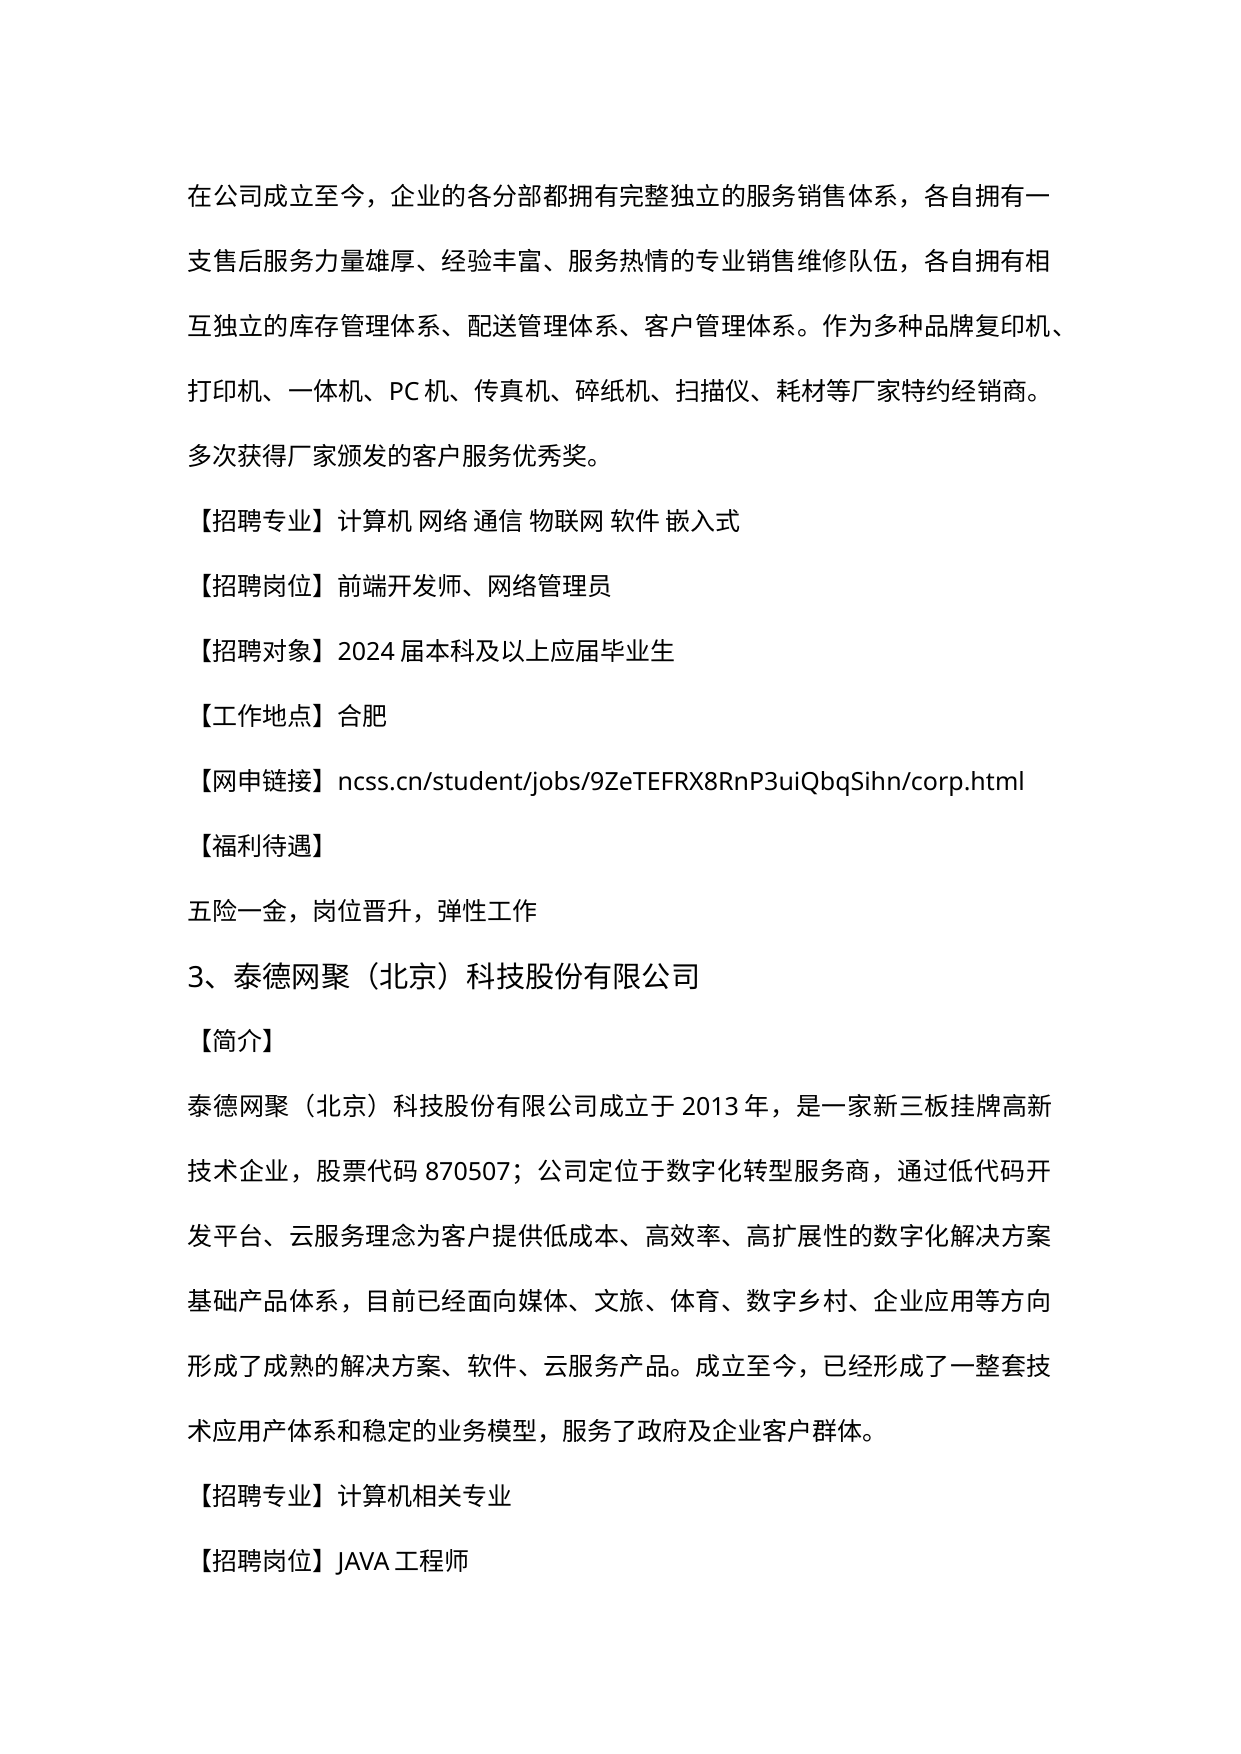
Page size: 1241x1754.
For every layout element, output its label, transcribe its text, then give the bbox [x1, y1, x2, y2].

text 【招聘对象】2024届本科及以上应届毕业生 [187, 617, 1053, 682]
text 3、泰德网聚（北京）科技股份有限公司 [187, 942, 1053, 1007]
text 在公司成立至今，企业的各分部都拥有完整独立的服务销售体系，各自拥有一支售后服务力量雄厚、经验丰富、服务热情的专业销售维修队伍，各自拥有相互独立的库存管理体系、配送管理体系、客户管理体系。作为多种品牌复印机、打印机、一体机、PC机、传真机、碎纸机、扫描仪、耗材等厂家特约经销商。多次获得厂家颁发的客户服务优秀奖。 [187, 162, 1053, 487]
text 【工作地点】合肥 [187, 682, 1053, 747]
text 五险一金，岗位晋升，弹性工作 [187, 877, 1053, 942]
text 【网申链接】ncss.cn/student/jobs/9ZeTEFRX8RnP3uiQbqSihn/corp.html [187, 747, 1053, 812]
text 泰德网聚（北京）科技股份有限公司成立于2013年，是一家新三板挂牌高新技术企业，股票代码870507；公司定位于数字化转型服务商，通过低代码开发平台、云服务理念为客户提供低成本、高效率、高扩展性的数字化解决方案基础产品体系，目前已经面向媒体、文旅、体育、数字乡村、企业应用等方向形成了成熟的解决方案、软件、云服务产品。成立至今，已经形成了一整套技术应用产体系和稳定的业务模型，服务了政府及企业客户群体。 [187, 1072, 1053, 1462]
text 【简介】 [187, 1007, 1053, 1072]
text 【招聘岗位】前端开发师、网络管理员 [187, 552, 1053, 617]
text 【招聘岗位】JAVA工程师 [187, 1527, 1053, 1592]
text 【招聘专业】计算机相关专业 [187, 1462, 1053, 1527]
text 【招聘专业】计算机 网络 通信 物联网 软件 嵌入式 [187, 487, 1053, 552]
text 【福利待遇】 [187, 812, 1053, 877]
